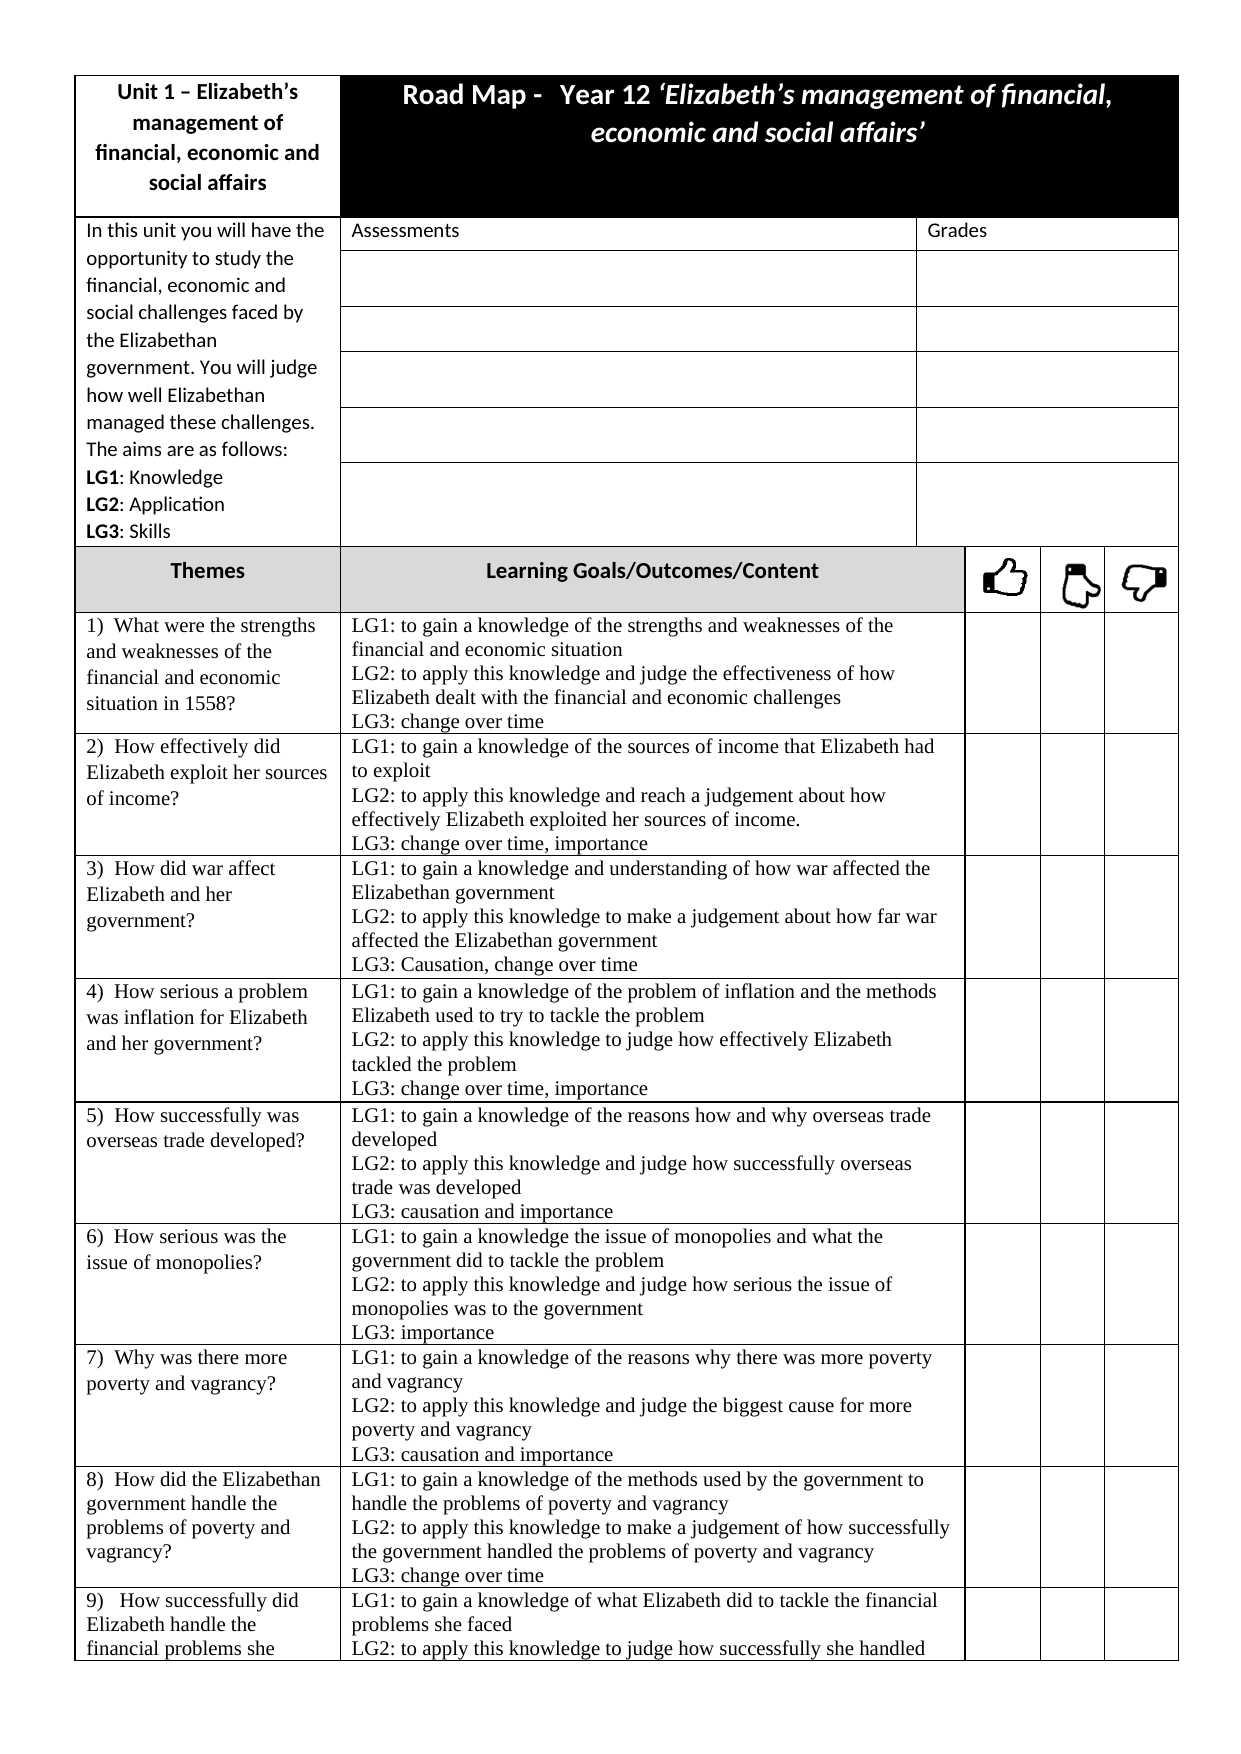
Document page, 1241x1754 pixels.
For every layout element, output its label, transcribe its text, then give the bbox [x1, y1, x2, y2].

table_cell [966, 856, 1040, 978]
table_cell [1105, 1467, 1178, 1587]
table_cell [966, 979, 1040, 1101]
table_cell 6) How serious was the issue of monopolies? [76, 1224, 340, 1344]
picture [1119, 564, 1170, 603]
table_cell LG1: to gain a knowledge of the strengths and weaknesses of the financial and economic situation LG2: to apply this knowledge and judge the effectiveness of how Elizabeth dealt with the financial and economic challenges LG3: change over time [341, 613, 964, 733]
table_cell [1041, 1345, 1104, 1466]
table_cell [341, 408, 916, 462]
table_cell [1041, 979, 1104, 1101]
table_cell 7) Why was there more poverty and vagrancy? [76, 1345, 340, 1466]
table_cell 1) What were the strengths and weaknesses of the financial and economic situation in 1558? [76, 613, 340, 733]
table_cell [1041, 1224, 1104, 1344]
table_cell [1105, 1345, 1178, 1466]
picture [1062, 561, 1101, 611]
table_cell [917, 251, 1178, 306]
table_cell [1041, 1588, 1104, 1660]
table_cell 8) How did the Elizabethan government handle the problems of poverty and vagrancy? [76, 1467, 340, 1587]
table_cell [1105, 734, 1178, 855]
table_cell [966, 1103, 1040, 1223]
table_cell [1041, 1103, 1104, 1223]
table_cell [1041, 613, 1104, 733]
table_cell LG1: to gain a knowledge the issue of monopolies and what the government did to tackle the problem LG2: to apply this knowledge and judge how serious the issue of monopolies was to the government LG3: importance [341, 1224, 964, 1344]
table_cell [1105, 1224, 1178, 1344]
table_cell Grades [917, 218, 1178, 250]
table_cell [1105, 547, 1178, 612]
table_cell [1105, 1588, 1178, 1660]
table_cell Themes [76, 547, 340, 612]
table_cell 4) How serious a problem was inflation for Elizabeth and her government? [76, 979, 340, 1101]
table_cell [966, 547, 1040, 612]
table_cell In this unit you will have the opportunity to study the financial, economic and social challenges faced by the Elizabethan government. You will judge how well Elizabethan managed these challenges. The aims are as follows: LG1: Knowledge LG2: Application LG3: Skills [76, 218, 340, 546]
table_cell LG1: to gain a knowledge of the methods used by the government to handle the problems of poverty and vagrancy LG2: to apply this knowledge to make a judgement of how successfully the government handled the problems of poverty and vagrancy LG3: change over time [341, 1467, 964, 1587]
table_cell [1041, 734, 1104, 855]
table_cell LG1: to gain a knowledge of the reasons why there was more poverty and vagrancy LG2: to apply this knowledge and judge the biggest cause for more poverty and vagrancy LG3: causation and importance [341, 1345, 964, 1466]
table_cell [966, 1224, 1040, 1344]
table_cell [917, 408, 1178, 462]
table_cell [1105, 979, 1178, 1101]
table_cell LG1: to gain a knowledge and understanding of how war affected the Elizabethan government LG2: to apply this knowledge to make a judgement about how far war affected the Elizabethan government LG3: Causation, change over time [341, 856, 964, 978]
table_cell Learning Goals/Outcomes/Content [341, 547, 964, 612]
table_cell [1041, 547, 1104, 612]
table_cell 3) How did war affect Elizabeth and her government? [76, 856, 340, 978]
table_cell 2) How effectively did Elizabeth exploit her sources of income? [76, 734, 340, 855]
table_cell 5) How successfully was overseas trade developed? [76, 1103, 340, 1223]
table_cell [966, 613, 1040, 733]
table_cell [917, 352, 1178, 407]
table_cell LG1: to gain a knowledge of the sources of income that Elizabeth had to exploit LG2: to apply this knowledge and reach a judgement about how effectively Elizabeth exploited her sources of income. LG3: change over time, importance [341, 734, 964, 855]
picture [979, 556, 1031, 597]
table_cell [76, 1588, 340, 1660]
table_cell [1041, 856, 1104, 978]
table_cell [966, 1345, 1040, 1466]
table_cell [917, 307, 1178, 351]
table_cell [966, 1467, 1040, 1587]
table_cell Assessments [341, 218, 916, 250]
table_cell LG1: to gain a knowledge of the problem of inflation and the methods Elizabeth used to try to tackle the problem LG2: to apply this knowledge to judge how effectively Elizabeth tackled the problem LG3: change over time, importance [341, 979, 964, 1101]
table_cell [341, 463, 916, 546]
table_cell [966, 1588, 1040, 1660]
table_header Unit 1 – Elizabeth’s management of financial, economic and social affairs [76, 76, 340, 216]
table_cell [1041, 1467, 1104, 1587]
table_cell [1105, 1103, 1178, 1223]
table_cell [341, 251, 916, 306]
table_cell [1105, 613, 1178, 733]
table_header Road Map - Year 12 ‘Elizabeth’s management of financial, economic and social affairs’ [341, 76, 1178, 216]
table_cell [966, 734, 1040, 855]
table_cell [341, 307, 916, 351]
table_cell [341, 352, 916, 407]
table_cell [1105, 856, 1178, 978]
table_cell LG1: to gain a knowledge of the reasons how and why overseas trade developed LG2: to apply this knowledge and judge how successfully overseas trade was developed LG3: causation and importance [341, 1103, 964, 1223]
table_cell [917, 463, 1178, 546]
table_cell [341, 1588, 964, 1660]
